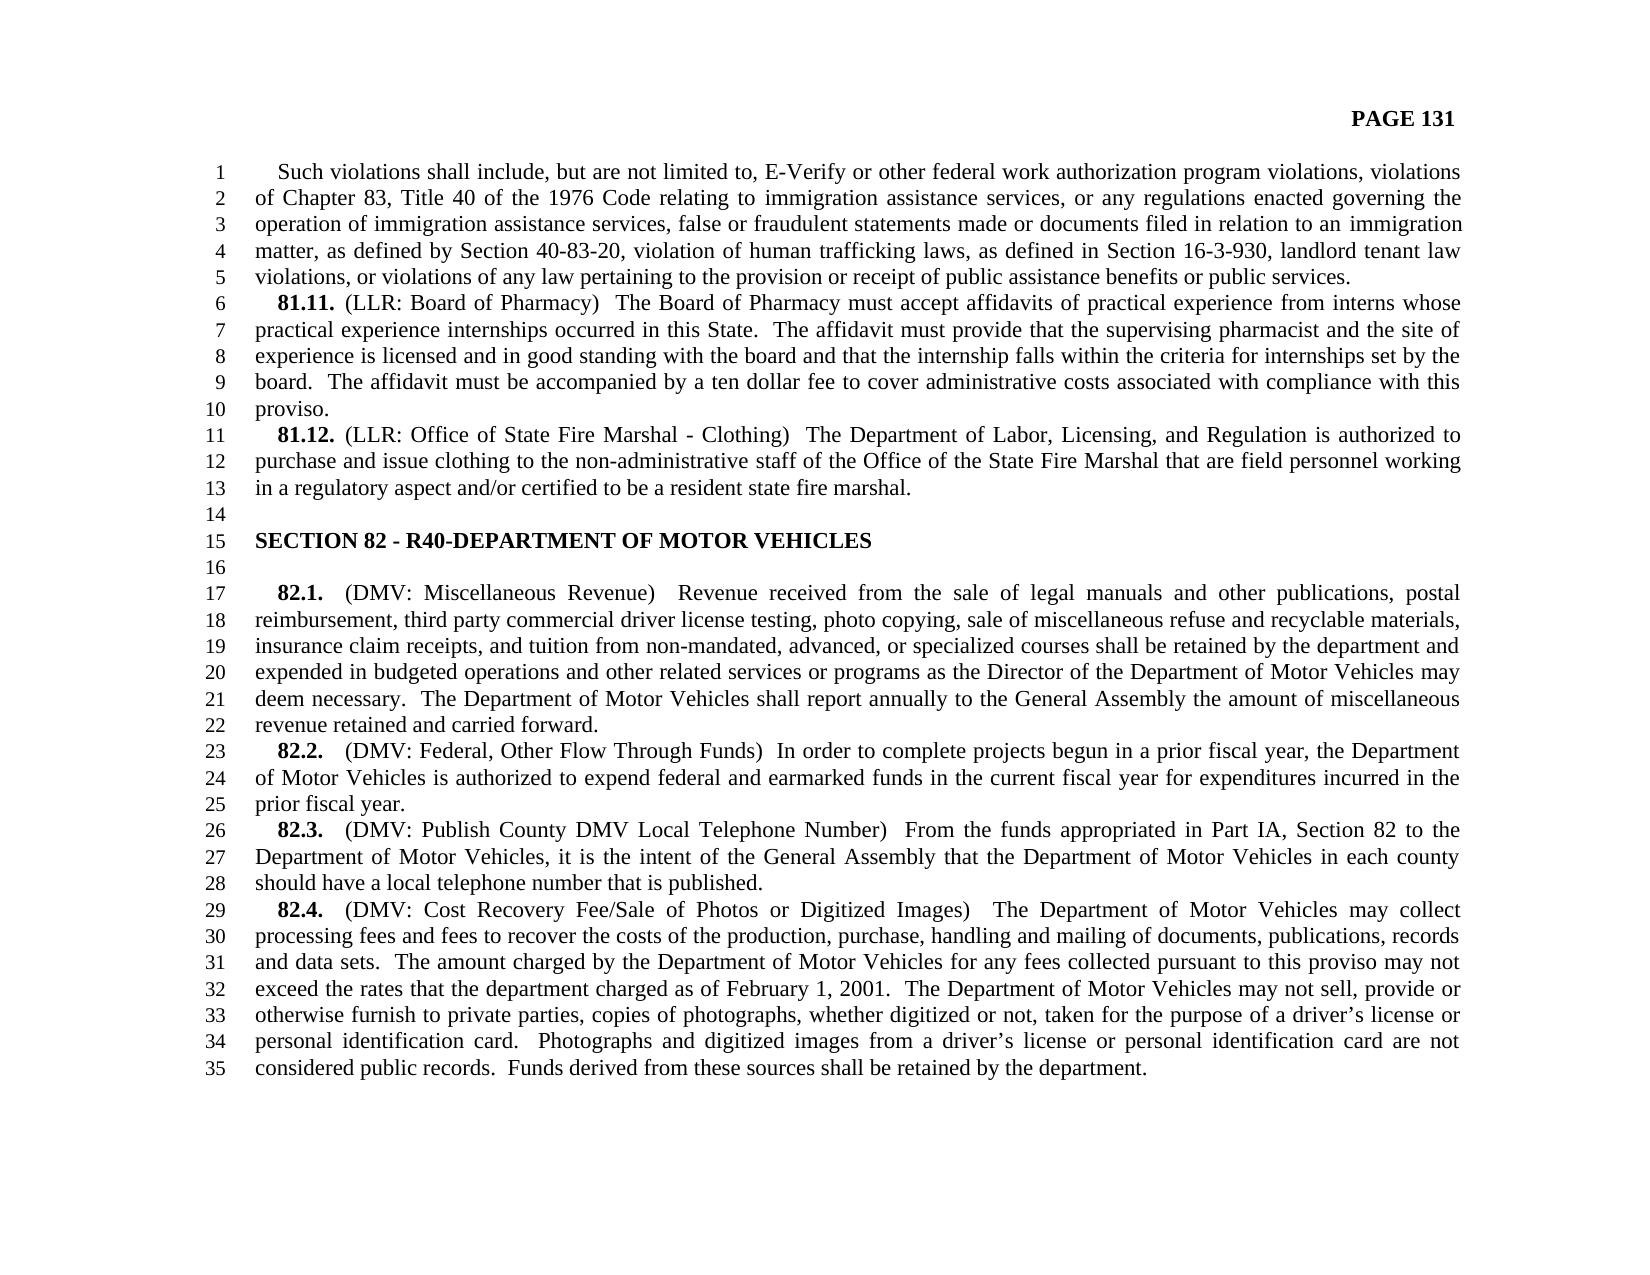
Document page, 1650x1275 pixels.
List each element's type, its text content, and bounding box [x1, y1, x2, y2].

text 82.1. (DMV: Miscellaneous Revenue) Revenue received from the sale of legal manuals and other publications, postal reimbursement, third party commercial driver license testing, photo copying, sale of miscellaneous refuse and recyclable materials, insurance claim receipts, and tuition from non-mandated, advanced, or specialized courses shall be retained by the department and expended in budgeted operations and other related services or programs as the Director of the Department of Motor Vehicles may deem necessary. The Department of Motor Vehicles shall report annually to the General Assembly the amount of miscellaneous revenue retained and carried forward. [255, 579, 1462, 737]
text Such violations shall include, but are not limited to, E-Verify or other federal work authorization program violations, violations of Chapter 83, Title 40 of the 1976 Code relating to immigration assistance services, or any regulations enacted governing the operation of immigration assistance services, false or fraudulent statements made or documents filed in relation to an immigration matter, as defined by Section 40-83-20, violation of human trafficking laws, as defined in Section 16-3-930, landlord tenant law violations, or violations of any law pertaining to the provision or receipt of public assistance benefits or public services. [255, 158, 1462, 289]
text 81.12. (LLR: Office of State Fire Marshal - Clothing) The Department of Labor, Licensing, and Regulation is authorized to purchase and issue clothing to the non-administrative staff of the Office of the State Fire Marshal that are field personnel working in a regulatory aspect and/or certified to be a resident state fire marshal. [255, 421, 1462, 500]
text 82.2. (DMV: Federal, Other Flow Through Funds) In order to complete projects begun in a prior fiscal year, the Department of Motor Vehicles is authorized to expend federal and earmarked funds in the current fiscal year for expenditures incurred in the prior fiscal year. [255, 737, 1462, 817]
text 82.3. (DMV: Publish County DMV Local Telephone Number) From the funds appropriated in Part IA, Section 82 to the Department of Motor Vehicles, it is the intent of the General Assembly that the Department of Motor Vehicles in each county should have a local telephone number that is published. [255, 817, 1462, 896]
text SECTION 82 - R40-DEPARTMENT OF MOTOR VEHICLES [255, 527, 1462, 553]
text 81.11. (LLR: Board of Pharmacy) The Board of Pharmacy must accept affidavits of practical experience from interns whose practical experience internships occurred in this State. The affidavit must provide that the supervising pharmacist and the site of experience is licensed and in good standing with the board and that the internship falls within the criteria for internships set by the board. The affidavit must be accompanied by a ten dollar fee to cover administrative costs associated with compliance with this proviso. [255, 289, 1462, 421]
text 82.4. (DMV: Cost Recovery Fee/Sale of Photos or Digitized Images) The Department of Motor Vehicles may collect processing fees and fees to recover the costs of the production, purchase, handling and mailing of documents, publications, records and data sets. The amount charged by the Department of Motor Vehicles for any fees collected pursuant to this proviso may not exceed the rates that the department charged as of February 1, 2001. The Department of Motor Vehicles may not sell, provide or otherwise furnish to private parties, copies of photographs, whether digitized or not, taken for the purpose of a driver’s license or personal identification card. Photographs and digitized images from a driver’s license or personal identification card are not considered public records. Funds derived from these sources shall be retained by the department. [255, 896, 1462, 1080]
